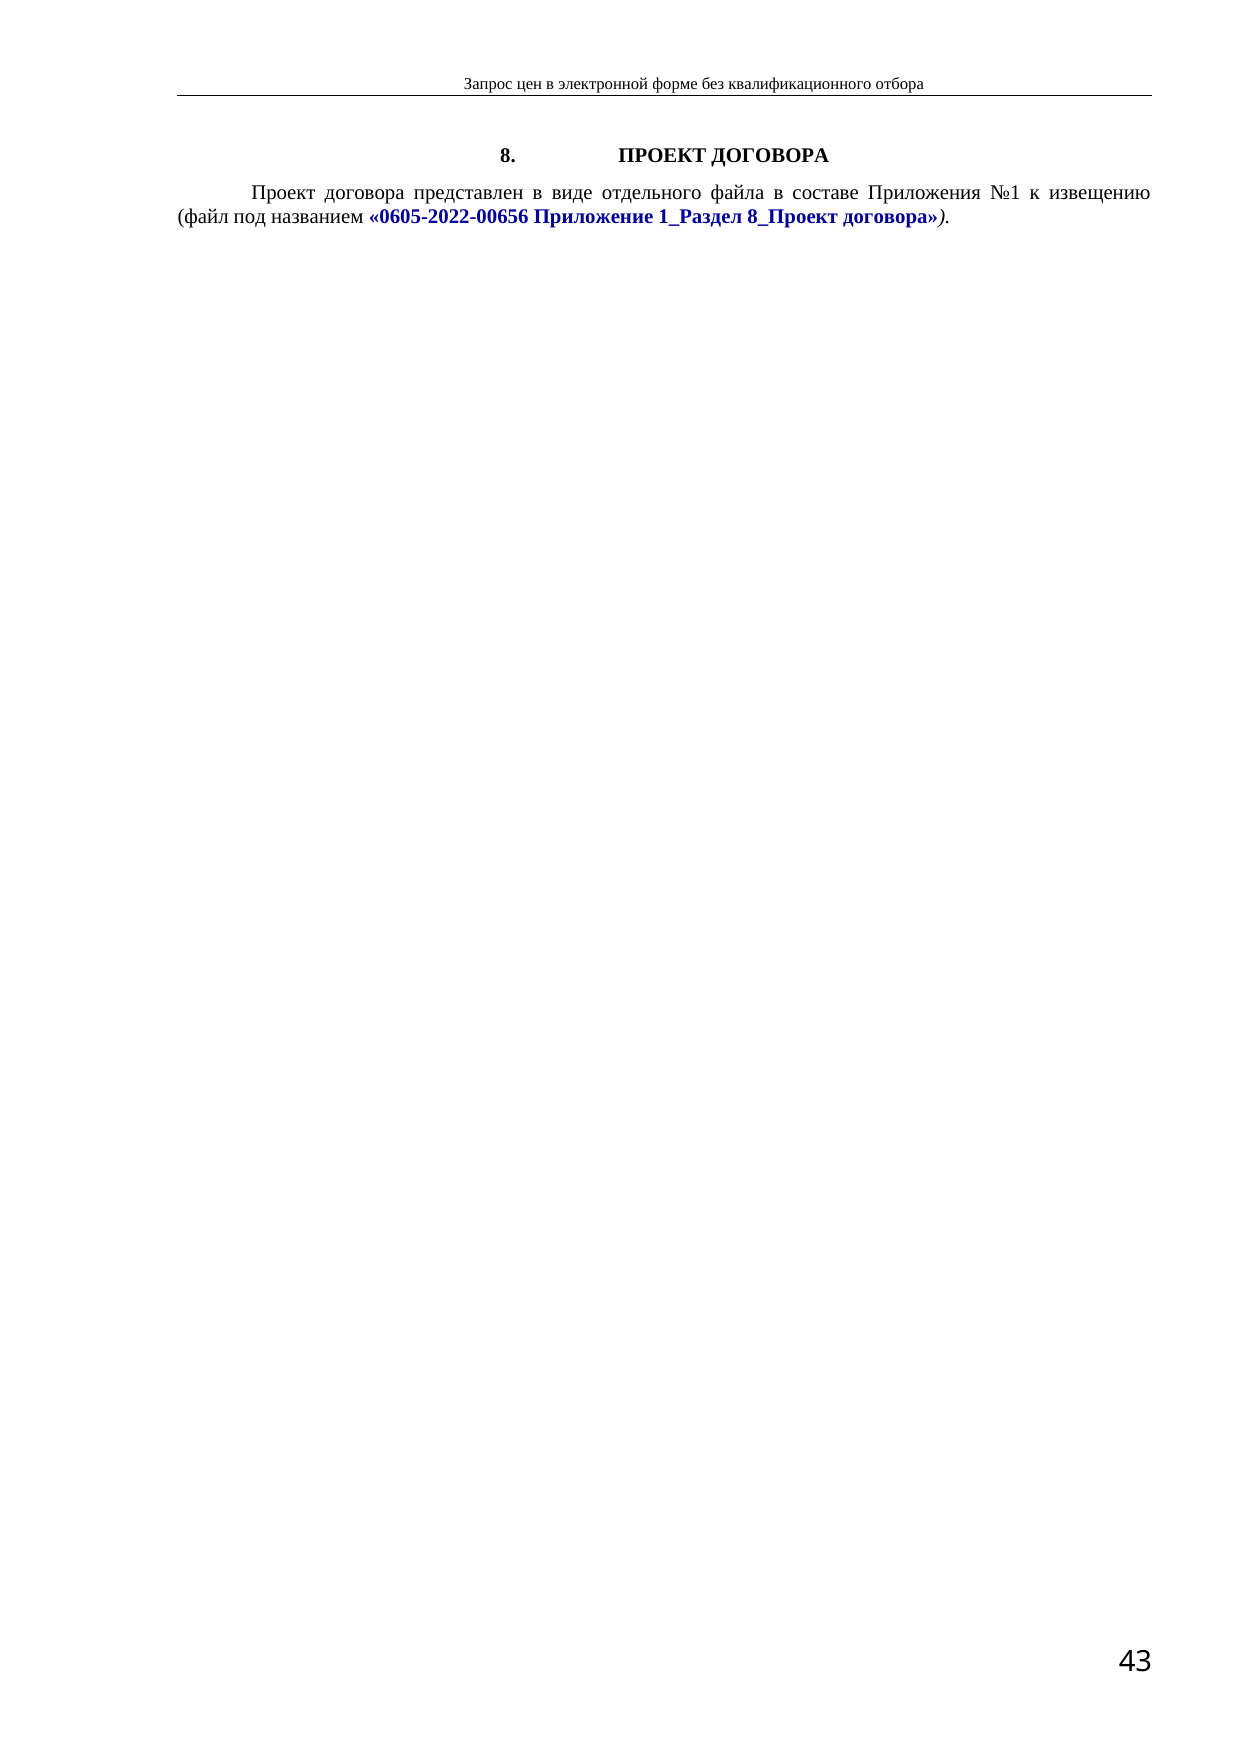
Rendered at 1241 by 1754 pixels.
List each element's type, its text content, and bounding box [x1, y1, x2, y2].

text ПРОЕКТ ДОГОВОРА [177, 143, 1152, 167]
list Проект договора представлен в виде отдельного файла в составе Приложения №1 к извещению (файл под названием «0605-2022-00656 Приложение 1_Раздел 8_Проект договора»). [177, 180, 1152, 228]
